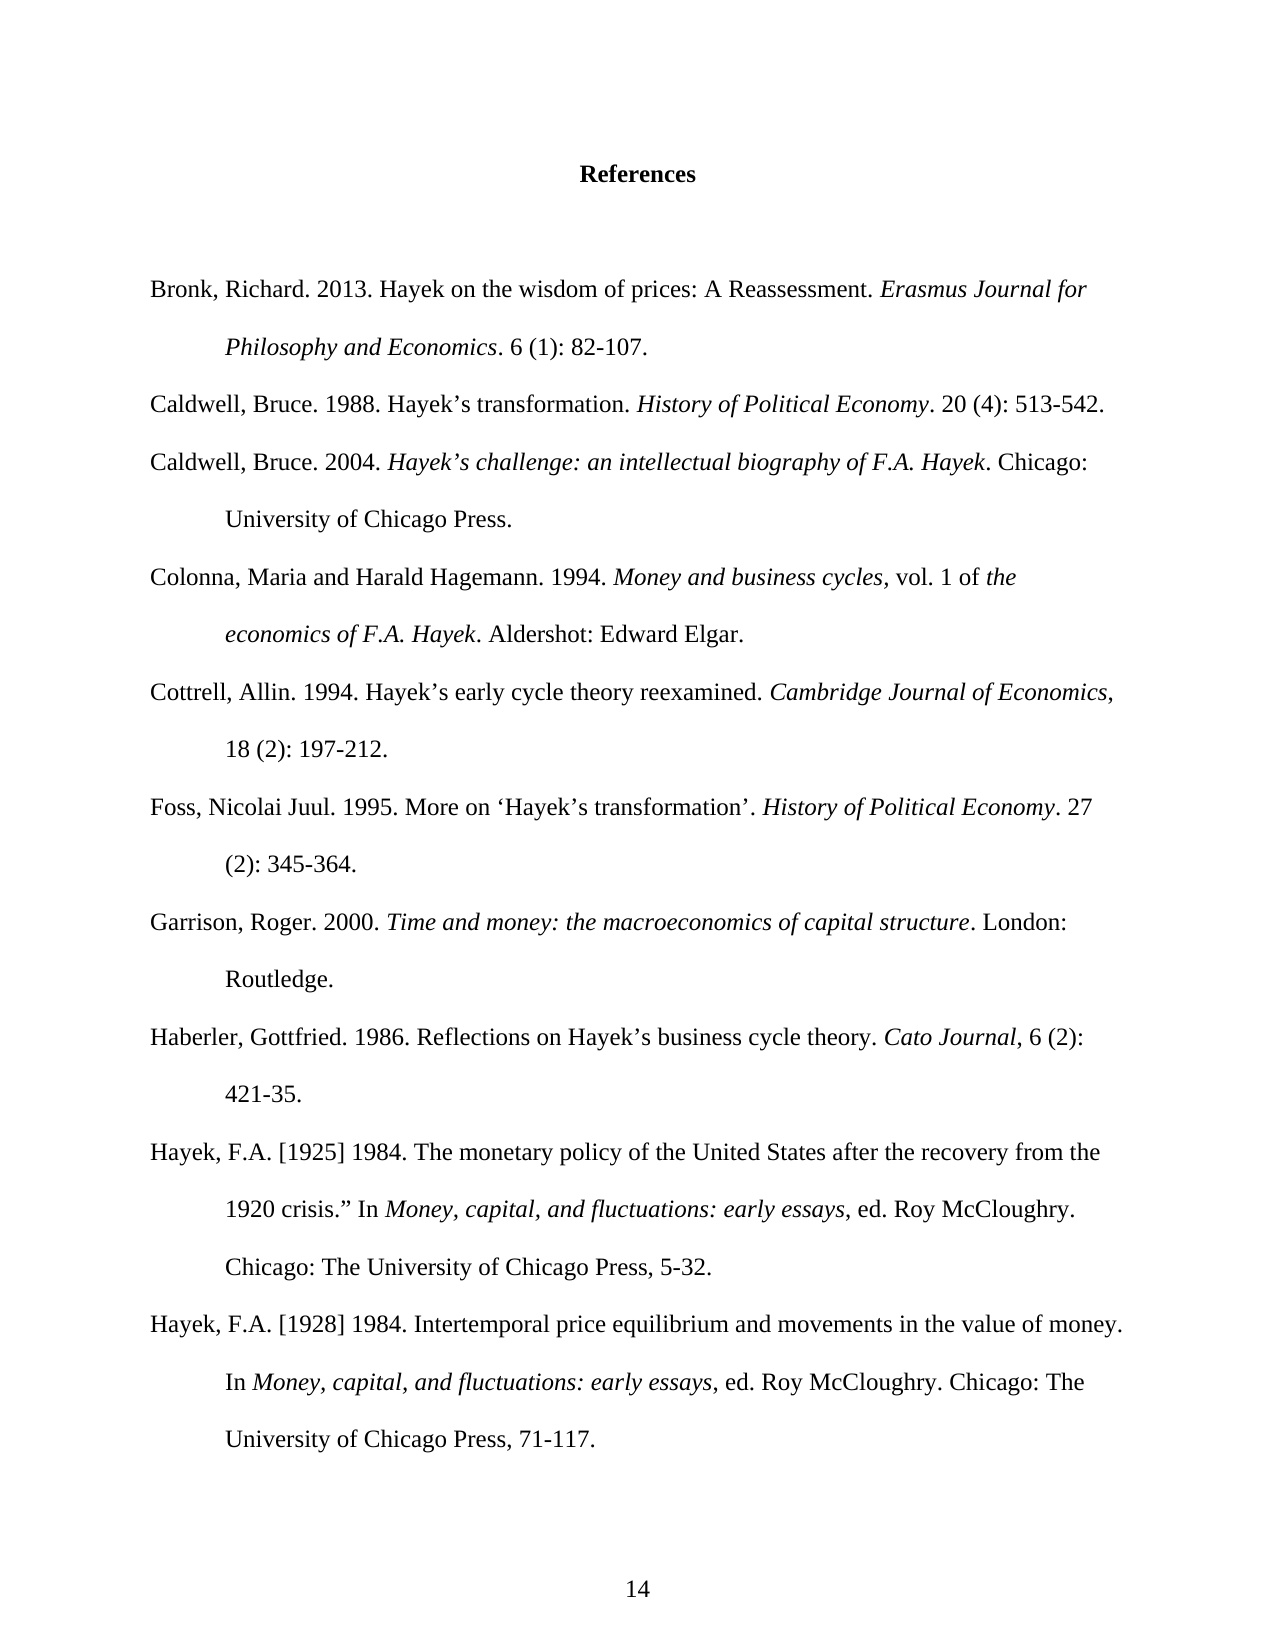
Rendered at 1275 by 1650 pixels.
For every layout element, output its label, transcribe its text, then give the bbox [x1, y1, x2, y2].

text Bronk, Richard. 2013. Hayek on the wisdom of prices: A Reassessment. Erasmus Journal for Philosophy and Economics. 6 (1): 82-107. [150, 274, 1125, 361]
text Caldwell, Bruce. 2004. Hayek’s challenge: an intellectual biography of F.A. Hayek. Chicago: University of Chicago Press. [150, 447, 1125, 533]
text Hayek, F.A. [1928] 1984. Intertemporal price equilibrium and movements in the value of money. In Money, capital, and fluctuations: early essays, ed. Roy McCloughry. Chicago: The University of Chicago Press, 71-117. [150, 1309, 1125, 1453]
text Cottrell, Allin. 1994. Hayek’s early cycle theory reexamined. Cambridge Journal of Economics, 18 (2): 197-212. [150, 677, 1125, 763]
text Caldwell, Bruce. 1988. Hayek’s transformation. History of Political Economy. 20 (4): 513-542. [150, 389, 1125, 418]
text Hayek, F.A. [1925] 1984. The monetary policy of the United States after the recovery from the 1920 crisis.” In Money, capital, and fluctuations: early essays, ed. Roy McCloughry. Chicago: The University of Chicago Press, 5-32. [150, 1137, 1125, 1281]
text Colonna, Maria and Harald Hagemann. 1994. Money and business cycles, vol. 1 of the economics of F.A. Hayek. Aldershot: Edward Elgar. [150, 562, 1125, 648]
text References [150, 159, 1125, 188]
text Foss, Nicolai Juul. 1995. More on ‘Hayek’s transformation’. History of Political Economy. 27 (2): 345-364. [150, 792, 1125, 878]
text Garrison, Roger. 2000. Time and money: the macroeconomics of capital structure. London: Routledge. [150, 907, 1125, 993]
text Haberler, Gottfried. 1986. Reflections on Hayek’s business cycle theory. Cato Journal, 6 (2): 421-35. [150, 1022, 1125, 1108]
